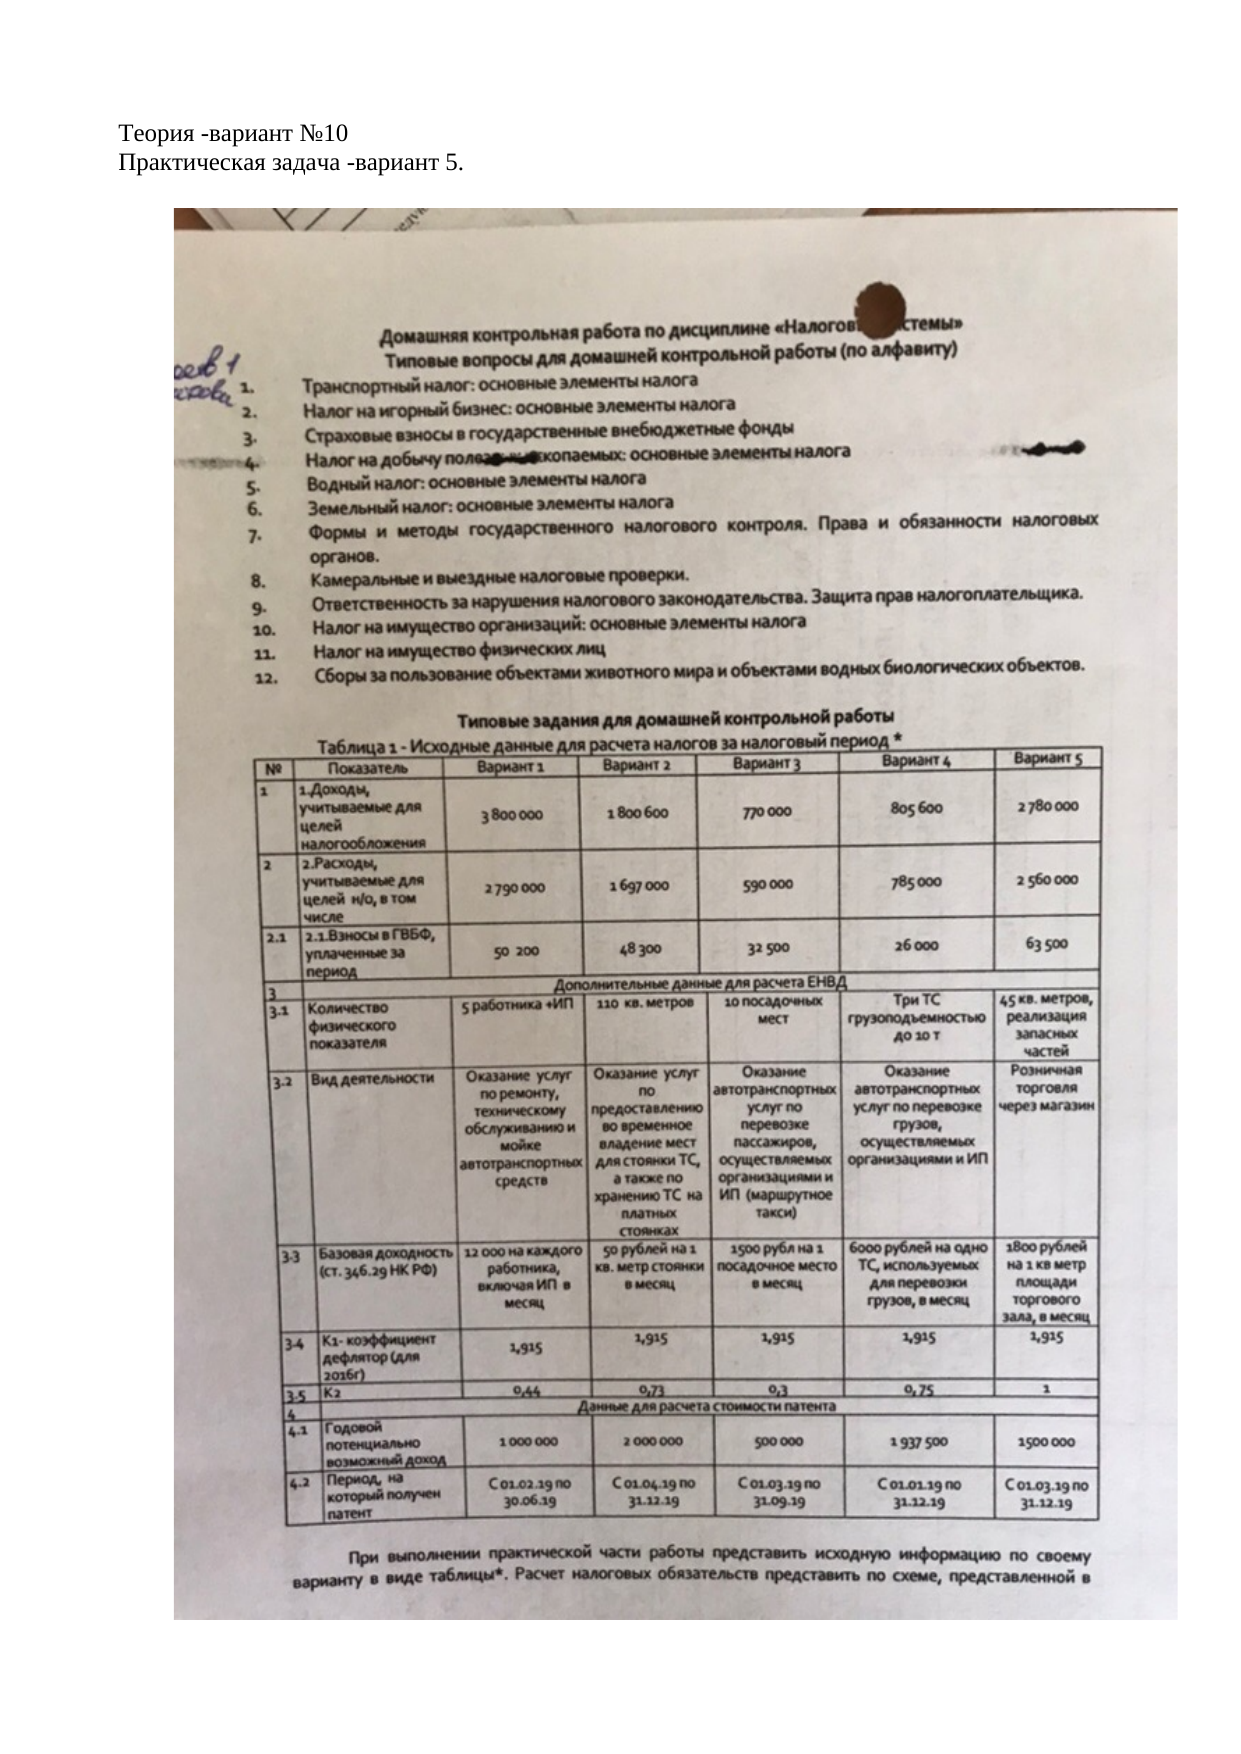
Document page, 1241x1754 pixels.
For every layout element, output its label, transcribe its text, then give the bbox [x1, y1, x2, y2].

picture [173, 208, 1178, 1620]
text Практическая задача -вариант 5. [118, 147, 1122, 176]
text Теория -вариант №10 [118, 118, 1122, 147]
